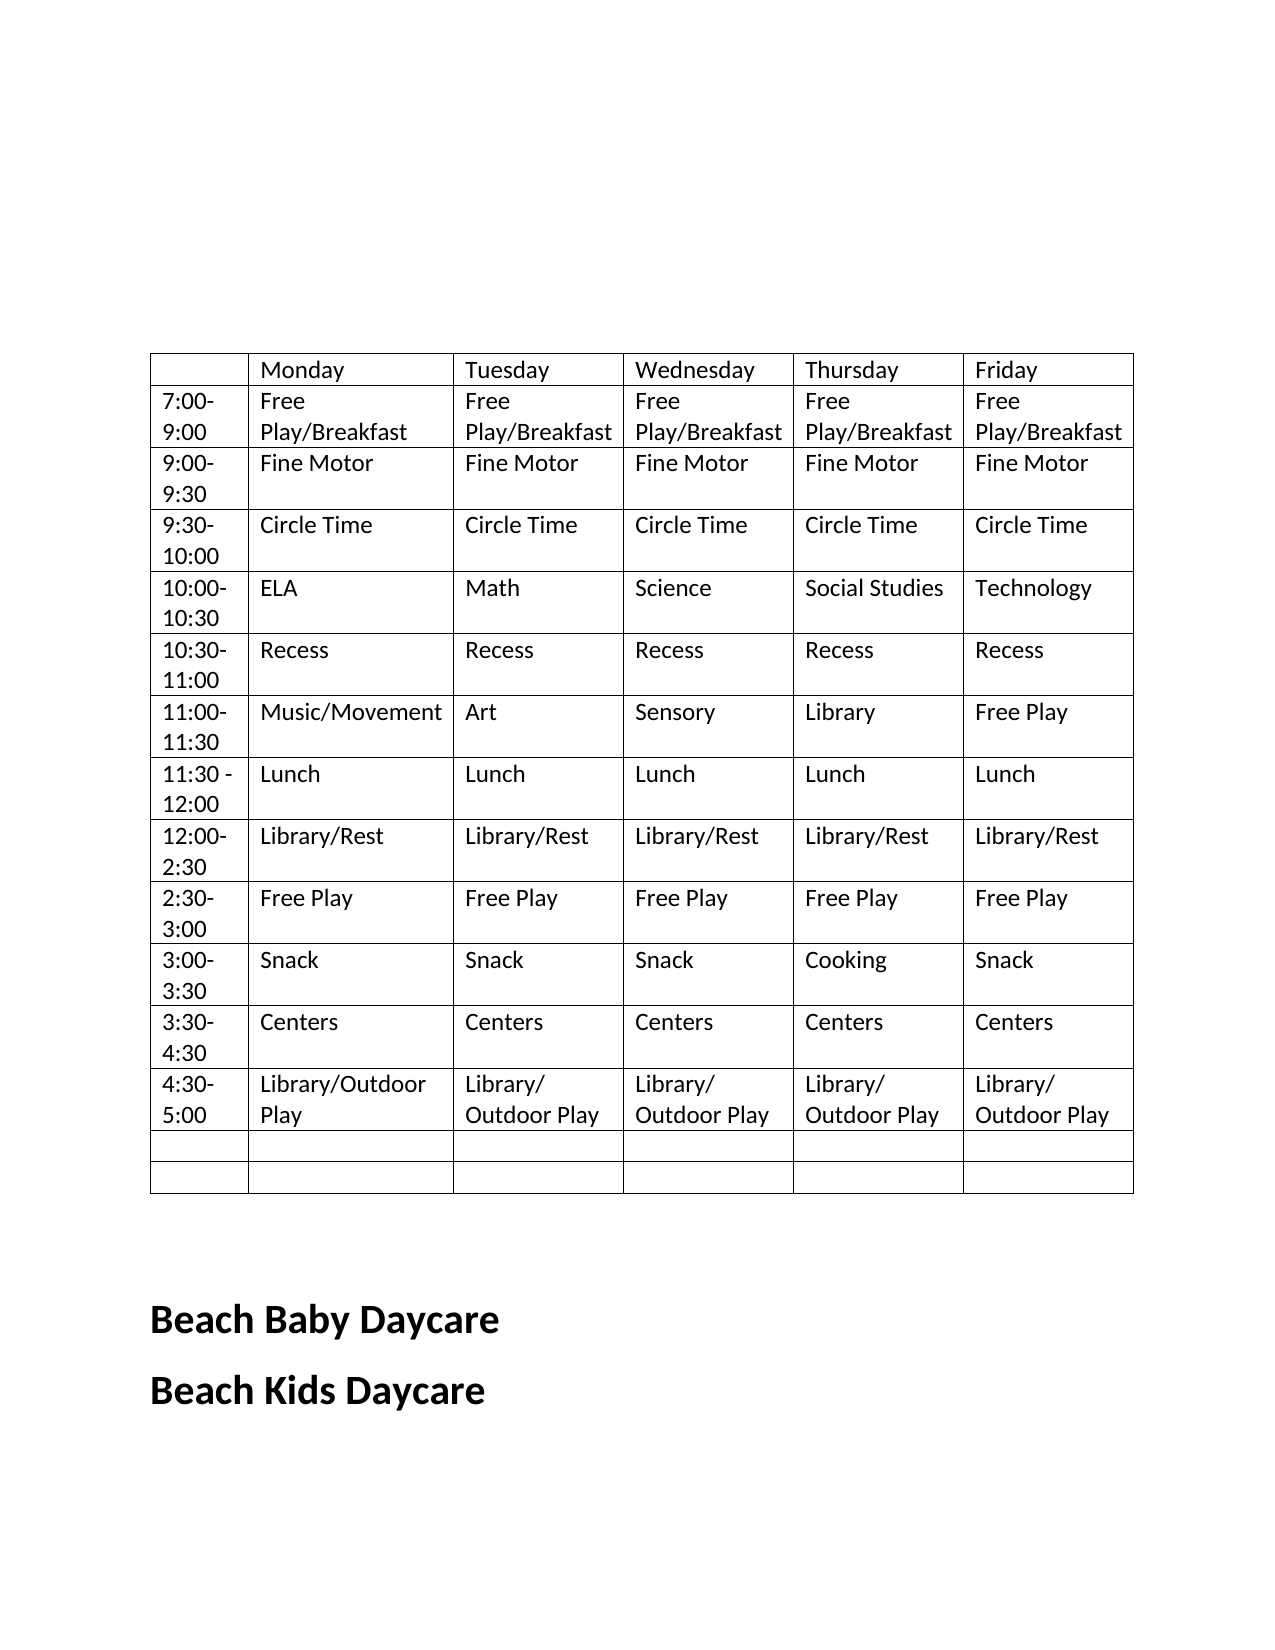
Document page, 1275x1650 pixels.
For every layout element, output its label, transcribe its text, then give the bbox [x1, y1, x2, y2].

table_cell [454, 1162, 623, 1193]
table_cell Library/ Outdoor Play [964, 1069, 1133, 1129]
table_cell 9:00-9:30 [151, 448, 248, 509]
table_cell Snack [454, 944, 623, 1005]
table_cell Circle Time [624, 510, 793, 571]
table_header Tuesday [454, 354, 623, 384]
table_cell 11:30 -12:00 [151, 758, 248, 819]
table_cell 2:30-3:00 [151, 882, 248, 943]
table_cell Circle Time [249, 510, 453, 571]
table_cell Social Studies [794, 572, 963, 633]
table_cell Library/Rest [794, 820, 963, 881]
table_header Wednesday [624, 354, 793, 384]
table_cell Fine Motor [624, 448, 793, 509]
table_cell 10:30-11:00 [151, 634, 248, 695]
text Beach Kids Daycare [150, 1364, 1134, 1415]
text Beach Baby Daycare [150, 1293, 1134, 1344]
table_cell 7:00-9:00 [151, 386, 248, 447]
table_cell Centers [624, 1006, 793, 1067]
table_cell [151, 1131, 248, 1161]
table_cell Library [794, 696, 963, 757]
table_cell 3:30-4:30 [151, 1006, 248, 1067]
table_cell Library/Rest [624, 820, 793, 881]
table_cell 9:30-10:00 [151, 510, 248, 571]
table_cell Centers [454, 1006, 623, 1067]
table_cell Library/Outdoor Play [249, 1069, 453, 1129]
table_cell Lunch [794, 758, 963, 819]
table_cell Fine Motor [794, 448, 963, 509]
table_cell Free Play/Breakfast [964, 386, 1133, 447]
table_cell Free Play [624, 882, 793, 943]
table_cell Recess [249, 634, 453, 695]
table_cell Snack [964, 944, 1133, 1005]
table_cell Art [454, 696, 623, 757]
table_cell Lunch [624, 758, 793, 819]
table_cell Library/ Outdoor Play [624, 1069, 793, 1129]
table_cell 3:00-3:30 [151, 944, 248, 1005]
table_cell Snack [624, 944, 793, 1005]
table_cell Free Play [964, 696, 1133, 757]
table_cell Circle Time [454, 510, 623, 571]
table_cell Sensory [624, 696, 793, 757]
table_cell [624, 1162, 793, 1193]
table_cell Snack [249, 944, 453, 1005]
table_cell [794, 1131, 963, 1161]
table_cell Centers [249, 1006, 453, 1067]
table_cell Library/Rest [454, 820, 623, 881]
table_cell Technology [964, 572, 1133, 633]
table_cell 10:00-10:30 [151, 572, 248, 633]
table_cell [249, 1162, 453, 1193]
table_cell Recess [794, 634, 963, 695]
table_header Friday [964, 354, 1133, 384]
table_cell Lunch [964, 758, 1133, 819]
table_cell Fine Motor [454, 448, 623, 509]
table_cell Library/Rest [964, 820, 1133, 881]
table_cell Library/ Outdoor Play [454, 1069, 623, 1129]
table_cell Free Play [249, 882, 453, 943]
table_cell Free Play/Breakfast [624, 386, 793, 447]
table_cell Library/Rest [249, 820, 453, 881]
table_cell Centers [794, 1006, 963, 1067]
table_cell [624, 1131, 793, 1161]
table_cell Free Play/Breakfast [249, 386, 453, 447]
table_cell Music/Movement [249, 696, 453, 757]
table_cell Free Play [964, 882, 1133, 943]
table_cell [151, 1162, 248, 1193]
table_cell Recess [454, 634, 623, 695]
table_cell Recess [964, 634, 1133, 695]
table_cell 12:00-2:30 [151, 820, 248, 881]
table_cell 11:00-11:30 [151, 696, 248, 757]
table_cell [454, 1131, 623, 1161]
table_cell Free Play/Breakfast [454, 386, 623, 447]
table_cell [794, 1162, 963, 1193]
table_cell Library/ Outdoor Play [794, 1069, 963, 1129]
table_cell Circle Time [794, 510, 963, 571]
table_cell Recess [624, 634, 793, 695]
table_header Monday [249, 354, 453, 384]
table_cell 4:30-5:00 [151, 1069, 248, 1129]
table_cell ELA [249, 572, 453, 633]
table_cell Lunch [454, 758, 623, 819]
table_header [151, 354, 248, 384]
table_cell Free Play [454, 882, 623, 943]
table_cell Centers [964, 1006, 1133, 1067]
table_cell Lunch [249, 758, 453, 819]
table_cell Science [624, 572, 793, 633]
table_cell Math [454, 572, 623, 633]
table_cell Free Play/Breakfast [794, 386, 963, 447]
table_cell [249, 1131, 453, 1161]
table_cell Cooking [794, 944, 963, 1005]
table_cell Free Play [794, 882, 963, 943]
table_cell Fine Motor [964, 448, 1133, 509]
table_header Thursday [794, 354, 963, 384]
table_cell Circle Time [964, 510, 1133, 571]
table_cell [964, 1131, 1133, 1161]
table_cell Fine Motor [249, 448, 453, 509]
table_cell [964, 1162, 1133, 1193]
